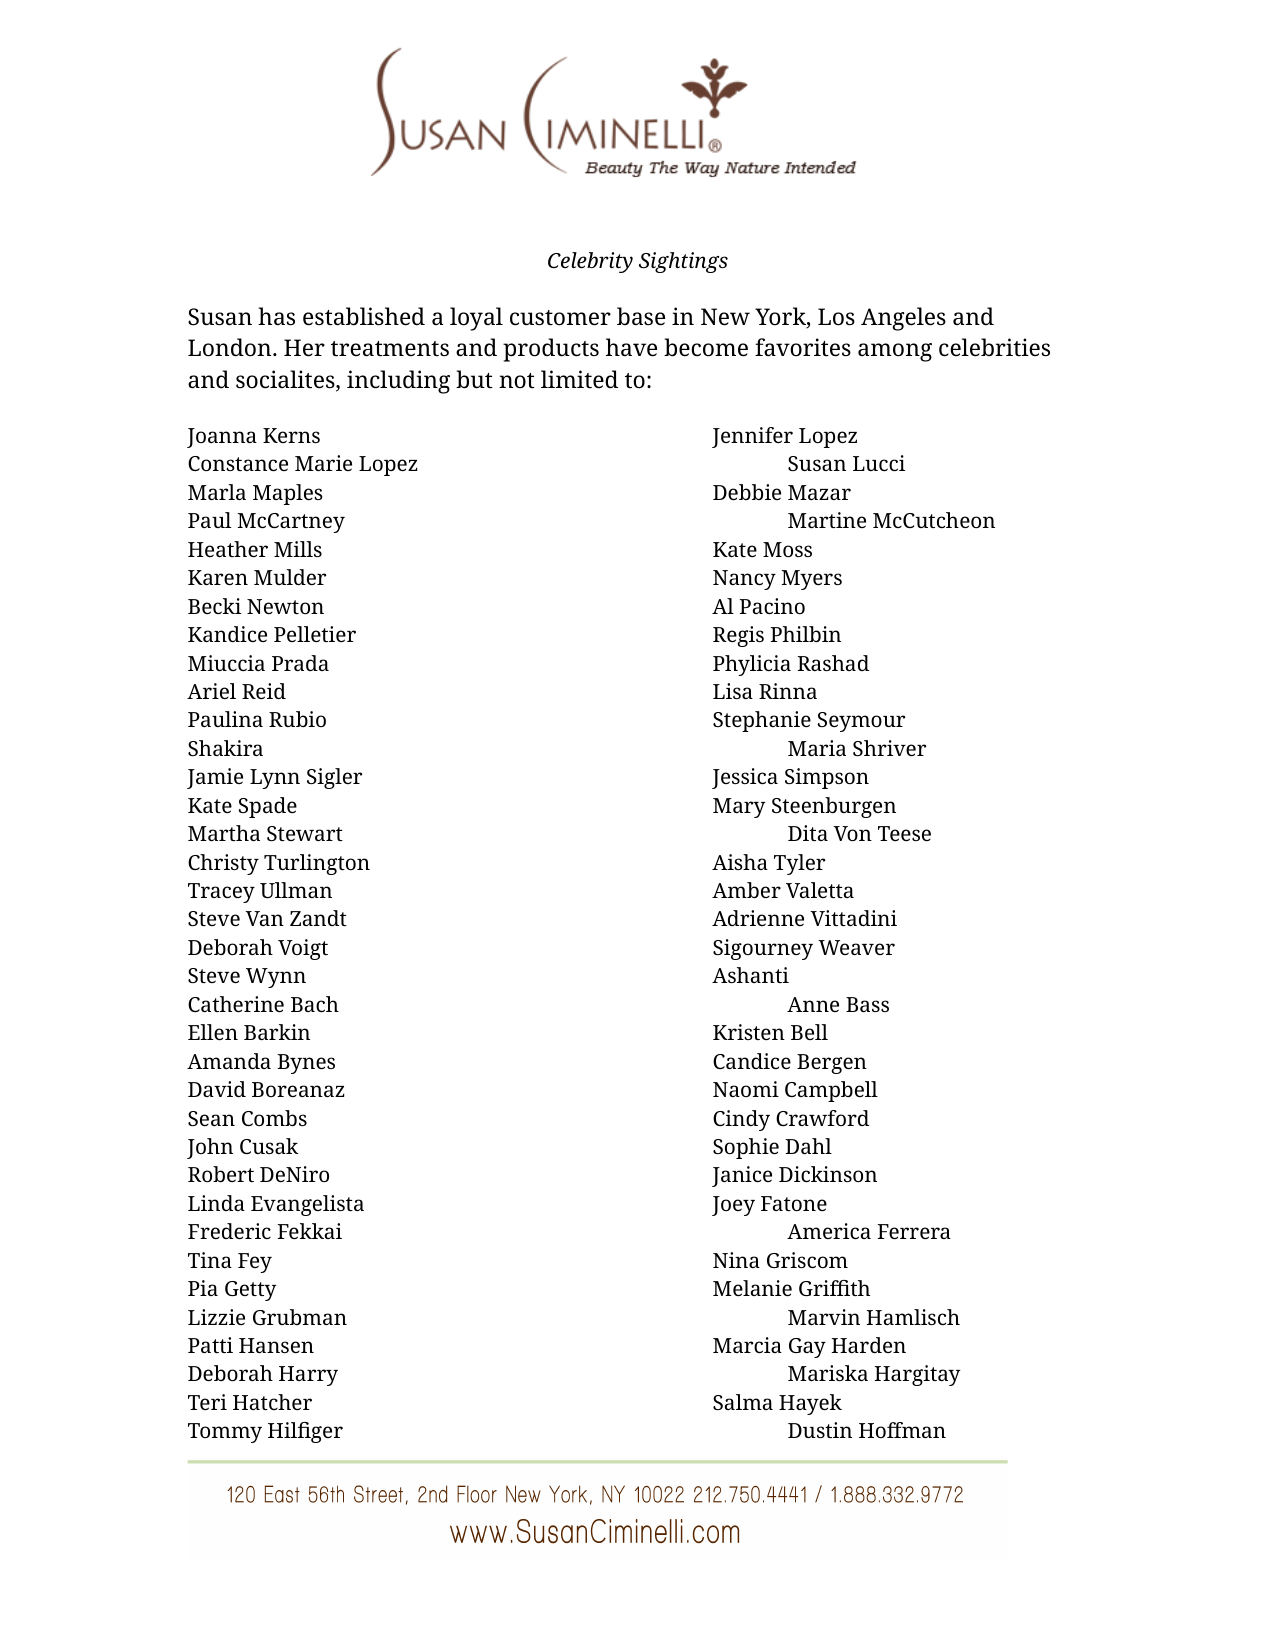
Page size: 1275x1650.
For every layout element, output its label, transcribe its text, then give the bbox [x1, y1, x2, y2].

text Ellen Barkin Kristen Bell Amanda Bynes Candice Bergen David Boreanaz Naomi Campbell Sean Combs Cindy Crawford John Cusak Sophie Dahl Robert DeNiro Janice Dickinson Linda Evangelista Joey Fatone [187, 1018, 1087, 1217]
text Susan has established a loyal customer base in New York, Los Angeles and London. Her treatments and products have become favorites among celebrities and socialites, including but not limited to: [187, 301, 1087, 395]
picture [187, 1456, 1008, 1560]
picture [364, 46, 859, 178]
text Celebrity Sightings [187, 246, 1087, 275]
text Joanna Kerns Jennifer Lopez Constance Marie Lopez Susan Lucci Marla Maples Debbie Mazar Paul McCartney Martine McCutcheon Heather Mills Kate Moss [187, 421, 1087, 563]
text Karen Mulder Nancy Myers Becki Newton Al Pacino Kandice Pelletier Regis Philbin Miuccia Prada Phylicia Rashad Ariel Reid Lisa Rinna Paulina Rubio Stephanie Seymour Shakira Maria Shriver Jamie Lynn Sigler Jessica Simpson Kate Spade Mary Steenburgen Martha Stewart Dita Von Teese Christy Turlington Aisha Tyler Tracey Ullman Amber Valetta Steve Van Zandt Adrienne Vittadini Deborah Voigt Sigourney Weaver Steve Wynn Ashanti Catherine Bach Anne Bass [187, 563, 1087, 1018]
